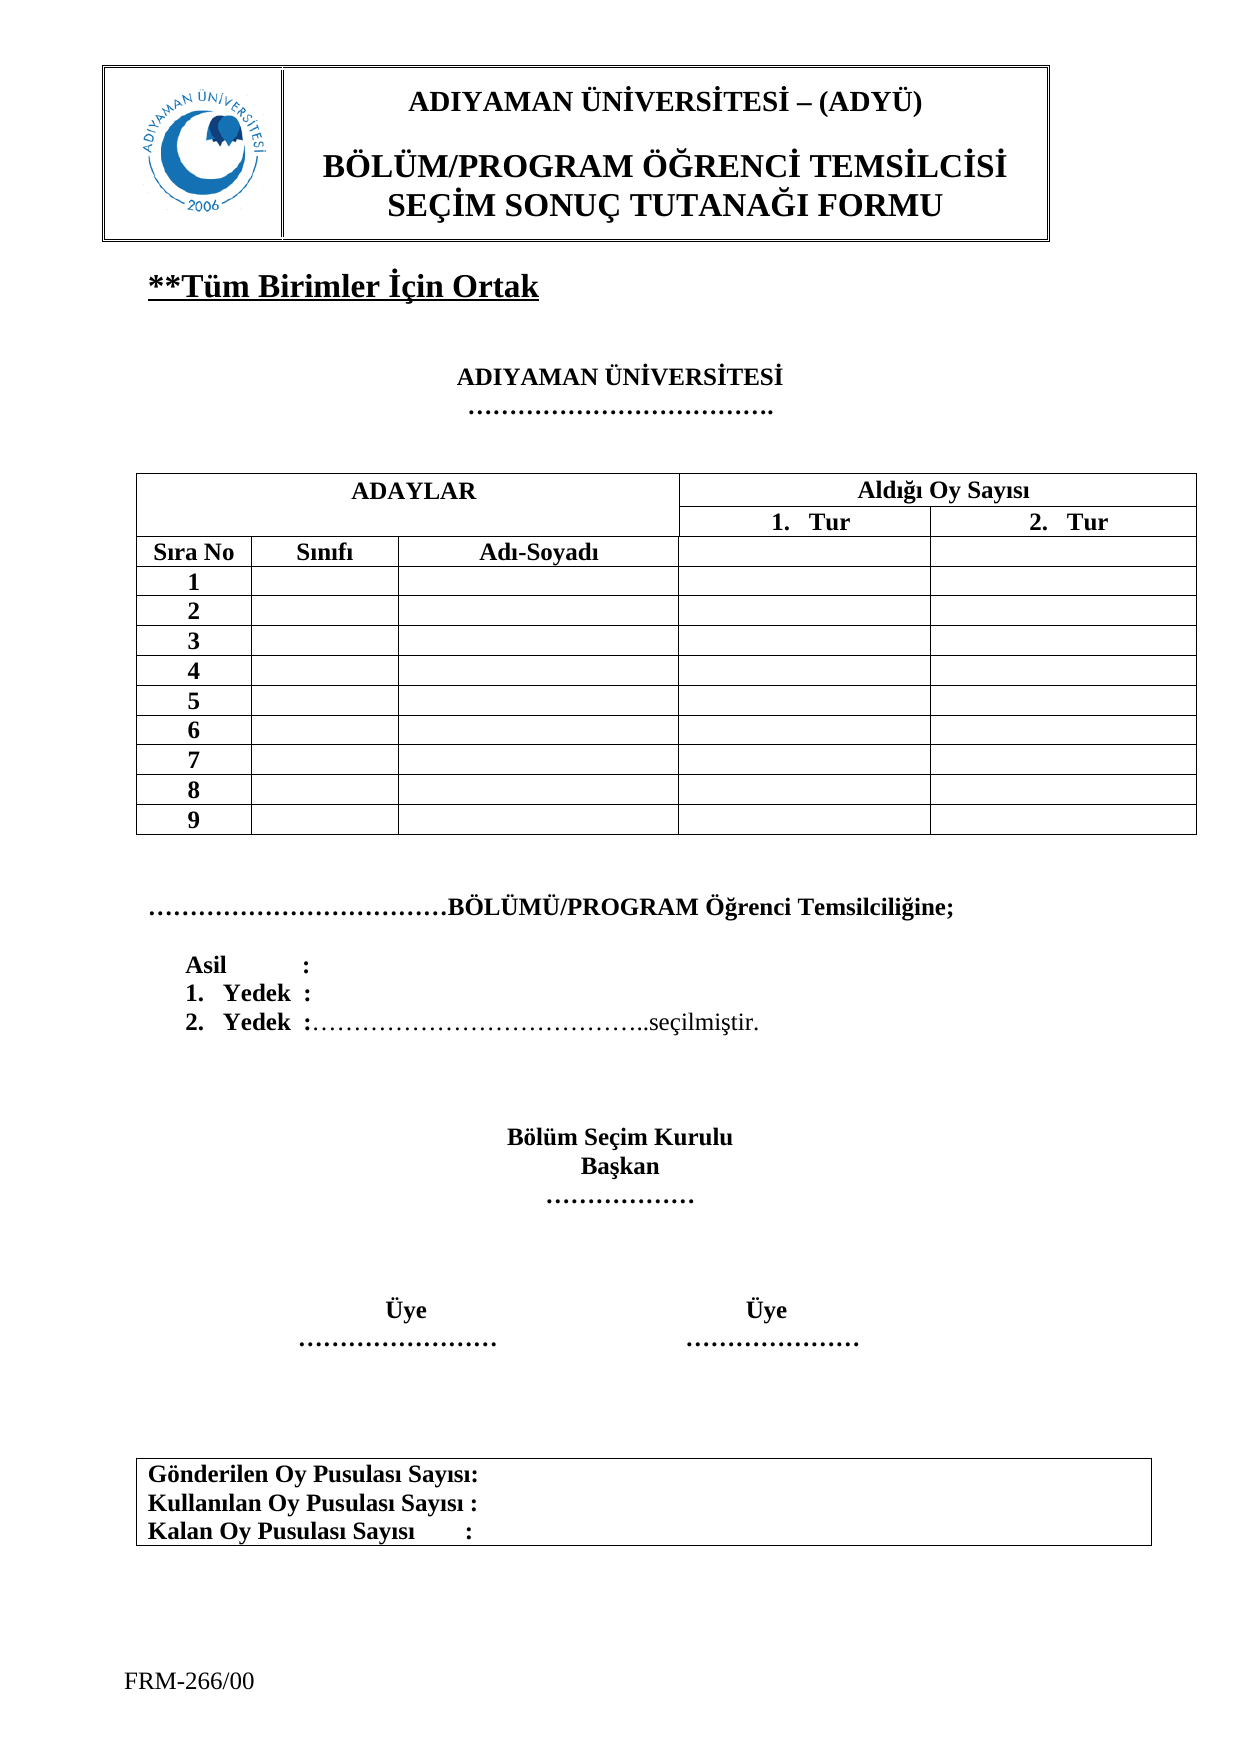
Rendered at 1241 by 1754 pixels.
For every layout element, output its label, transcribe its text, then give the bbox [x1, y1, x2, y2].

table_cell [679, 537, 930, 566]
table_cell [399, 626, 678, 655]
table_cell [252, 596, 398, 625]
table_cell 3 [137, 626, 251, 655]
table_cell [399, 596, 678, 625]
table_header Aldığı Oy Sayısı [680, 474, 1196, 506]
table_cell [399, 567, 678, 595]
text Başkan [148, 1151, 1093, 1180]
text Bölüm Seçim Kurulu [148, 1122, 1093, 1151]
table_cell Sıra No [137, 537, 251, 566]
text Üye Üye [148, 1295, 1093, 1323]
list Yedek :…………………………………..seçilmiştir. [185, 1007, 1093, 1036]
text Asil : [148, 950, 1093, 978]
table_cell Tur [680, 507, 930, 536]
table_cell [252, 626, 398, 655]
table_cell [679, 775, 930, 804]
table_cell Tur [931, 507, 1196, 536]
table_cell [679, 626, 930, 655]
table_cell [931, 716, 1196, 744]
table_cell 9 [137, 805, 251, 834]
table_cell 5 [137, 686, 251, 714]
table_cell 2 [137, 596, 251, 625]
table_cell [679, 686, 930, 714]
text ………………………………. [148, 391, 1093, 419]
table_cell [931, 656, 1196, 685]
table_cell [931, 626, 1196, 655]
text ………………………………BÖLÜMÜ/PROGRAM Öğrenci Temsilciliğine; [148, 892, 1093, 921]
table_cell [399, 716, 678, 744]
table_cell Sınıfı [252, 537, 398, 566]
table_cell Adı-Soyadı [399, 537, 678, 566]
text ADIYAMAN ÜNİVERSİTESİ [148, 362, 1093, 391]
table_cell [679, 805, 930, 834]
table_header ADAYLAR [137, 474, 679, 536]
table_cell [679, 567, 930, 595]
table_cell [399, 745, 678, 774]
table_cell 7 [137, 745, 251, 774]
table_cell [399, 656, 678, 685]
text …………………… ………………… [148, 1323, 1093, 1352]
table_cell [931, 745, 1196, 774]
table_cell [252, 567, 398, 595]
table_cell [679, 656, 930, 685]
table_cell [252, 745, 398, 774]
picture [128, 75, 279, 225]
table_cell [931, 537, 1196, 566]
table_cell [679, 596, 930, 625]
table_cell [931, 686, 1196, 714]
table_cell [931, 775, 1196, 804]
table_cell [679, 716, 930, 744]
table_cell [931, 805, 1196, 834]
table_cell [252, 686, 398, 714]
table_cell [679, 745, 930, 774]
text ……………… [148, 1180, 1093, 1208]
table_cell [399, 775, 678, 804]
table_cell [931, 596, 1196, 625]
table_cell [399, 805, 678, 834]
table_cell 8 [137, 775, 251, 804]
table_cell [252, 656, 398, 685]
table_cell [931, 567, 1196, 595]
table_cell 4 [137, 656, 251, 685]
text **Tüm Birimler İçin Ortak [148, 266, 1093, 304]
table_cell 1 [137, 567, 251, 595]
table_cell [252, 775, 398, 804]
table_cell [399, 686, 678, 714]
table_cell 6 [137, 716, 251, 744]
list Yedek : [185, 978, 1093, 1007]
table_header Gönderilen Oy Pusulası Sayısı: Kullanılan Oy Pusulası Sayısı : Kalan Oy Pusulası Sayısı : [137, 1459, 1151, 1545]
table_cell [252, 805, 398, 834]
table_cell [252, 716, 398, 744]
